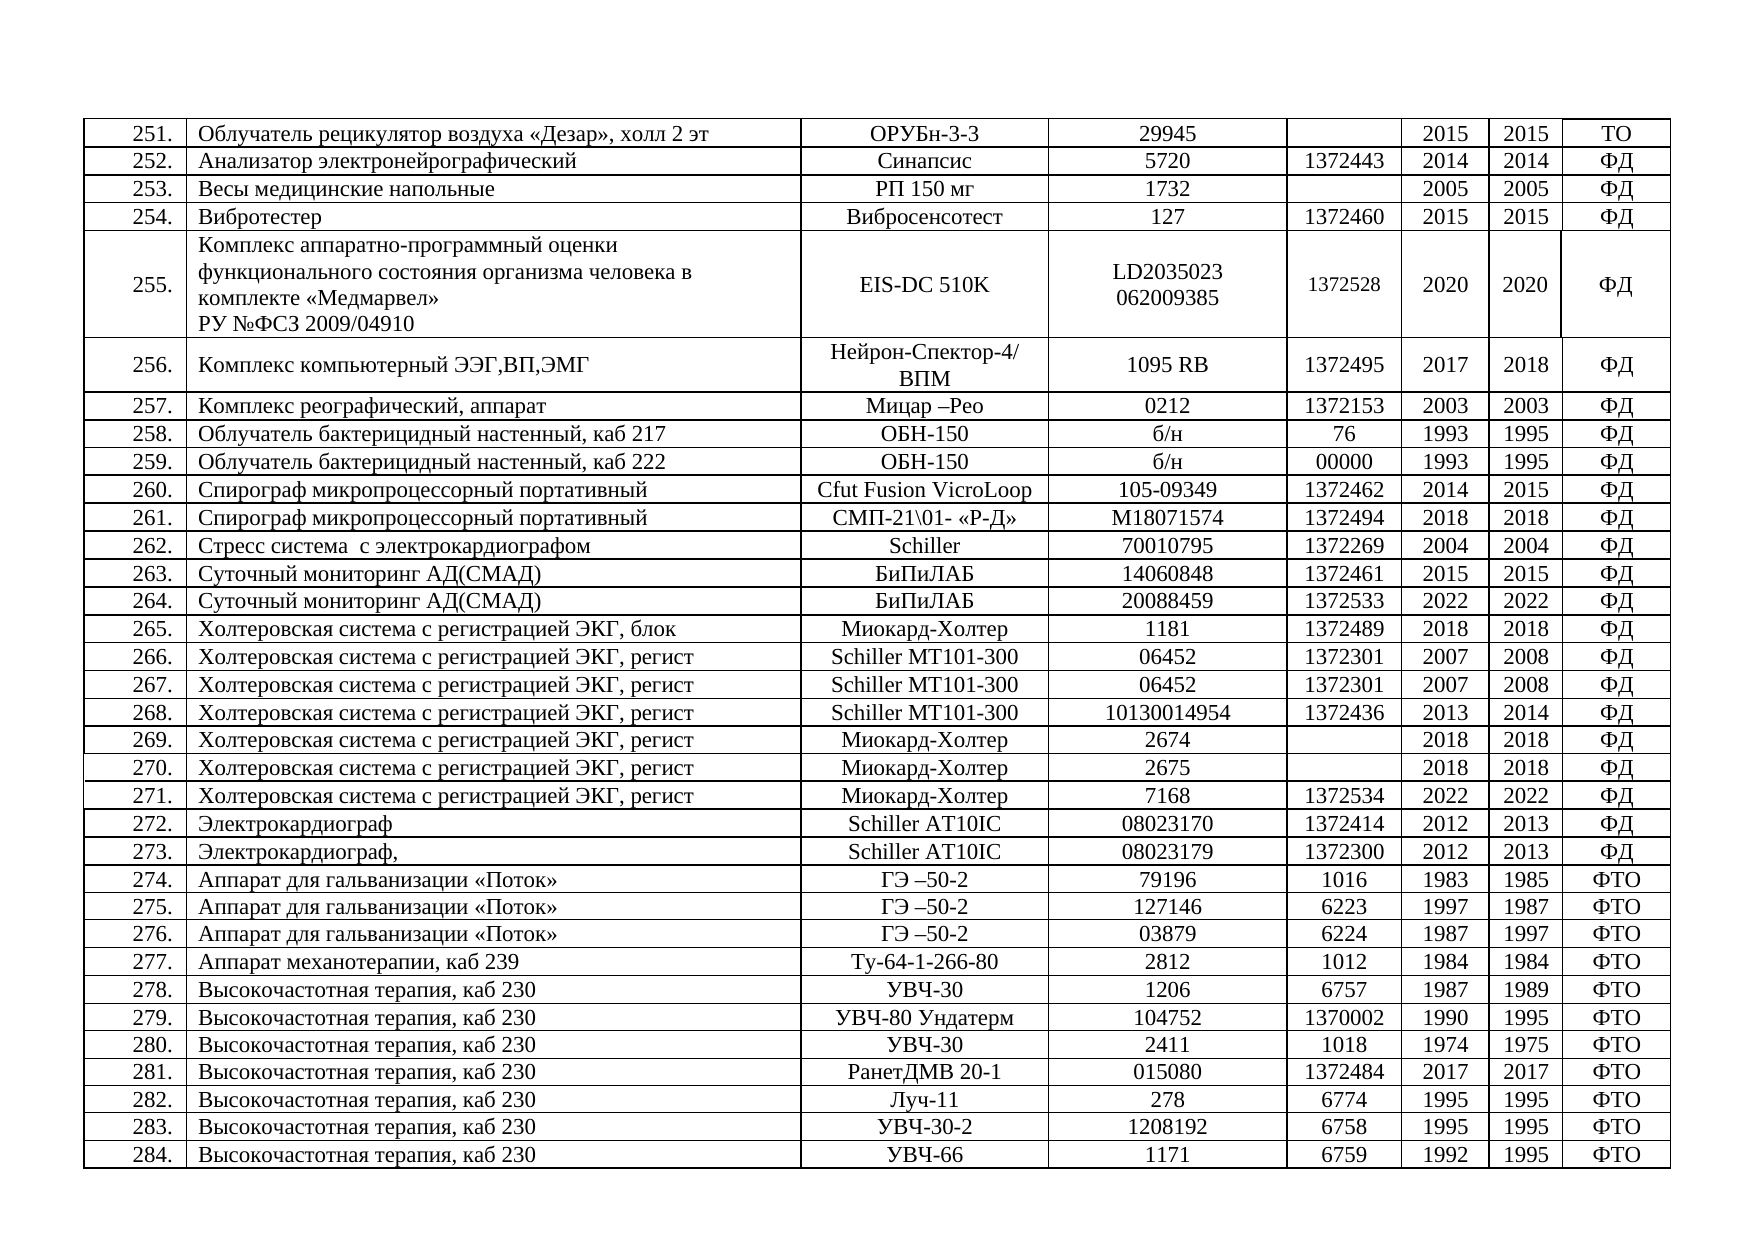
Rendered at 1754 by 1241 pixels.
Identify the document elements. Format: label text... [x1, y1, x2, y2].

table_cell [85, 866, 186, 892]
table_cell ФД [1563, 754, 1670, 780]
table_cell 0212 [1049, 393, 1286, 419]
table_cell 1995 [1490, 1086, 1562, 1112]
table_cell 20088459 [1049, 588, 1286, 614]
table_cell [85, 476, 186, 502]
table_cell ТО [1563, 120, 1670, 146]
table_cell ФД [1563, 203, 1670, 230]
table_cell 1372300 [1288, 838, 1401, 864]
table_cell 1372301 [1288, 671, 1401, 698]
table_cell Миокард-Холтер [802, 727, 1048, 753]
table_cell ФД [1563, 176, 1670, 202]
table_cell 2018 [1490, 727, 1562, 753]
table_cell 6757 [1288, 976, 1401, 1003]
table_cell ФД [1563, 810, 1670, 836]
table_cell 2014 [1490, 148, 1562, 174]
table_cell [85, 338, 186, 391]
table_cell 1993 [1402, 448, 1488, 474]
table_cell Холтеровская система с регистрацией ЭКГ, регист [187, 727, 800, 753]
table_cell 2004 [1490, 532, 1562, 558]
table_cell 278 [1049, 1086, 1286, 1112]
table_cell 2007 [1402, 671, 1488, 698]
table_cell Высокочастотная терапия, каб 230 [187, 1086, 800, 1112]
table_cell 2012 [1402, 810, 1488, 836]
table_cell РП 150 мг [802, 176, 1048, 202]
table_cell ОРУБн-3-3 [802, 119, 1048, 146]
table_cell 1984 [1490, 948, 1562, 975]
table_cell 2020 [1402, 231, 1488, 337]
table_cell 1206 [1049, 976, 1286, 1003]
table_cell 2018 [1490, 616, 1562, 642]
table_cell LD2035023 062009385 [1049, 231, 1286, 337]
table_cell 2004 [1402, 532, 1488, 558]
table_cell 1990 [1402, 1004, 1488, 1030]
table_cell [1288, 119, 1401, 146]
table_cell Schiller AT10IC [802, 810, 1048, 836]
table_cell ФТО [1563, 976, 1670, 1003]
table_cell Высокочастотная терапия, каб 230 [187, 1113, 800, 1139]
table_cell 1984 [1402, 948, 1488, 975]
table_cell [85, 231, 186, 337]
table_cell 1989 [1490, 976, 1562, 1003]
table_cell 1983 [1402, 866, 1488, 892]
table_cell 015080 [1049, 1059, 1286, 1085]
table_cell [85, 616, 186, 642]
table_cell [85, 176, 186, 202]
table_cell [85, 504, 186, 530]
table_cell ФТО [1563, 893, 1670, 919]
table_cell Аппарат для гальванизации «Поток» [187, 920, 800, 947]
table_cell 2018 [1490, 754, 1562, 780]
table_cell 1171 [1049, 1141, 1286, 1167]
table_cell 127 [1049, 203, 1286, 230]
table_cell ФТО [1563, 1031, 1670, 1057]
table_cell [85, 643, 186, 670]
table_cell УВЧ-30 [802, 1031, 1048, 1057]
table_cell Высокочастотная терапия, каб 230 [187, 1031, 800, 1057]
table_cell [85, 448, 186, 474]
table_cell 1987 [1490, 893, 1562, 919]
table_cell 2022 [1402, 588, 1488, 614]
table_cell [1288, 176, 1401, 202]
table_cell [85, 976, 186, 1003]
table_cell 2022 [1490, 782, 1562, 808]
table_cell ФД [1563, 782, 1670, 808]
table_cell 2014 [1402, 476, 1488, 502]
table_cell Комплекс компьютерный ЭЭГ,ВП,ЭМГ [187, 338, 800, 391]
table_cell ФД [1563, 421, 1670, 447]
table_cell 2018 [1490, 338, 1562, 391]
table_cell Высокочастотная терапия, каб 230 [187, 1059, 800, 1085]
table_cell 1992 [1402, 1141, 1488, 1167]
table_cell Cfut Fusion VicroLoop [802, 476, 1048, 502]
table_cell 1095 RB [1049, 338, 1286, 391]
table_cell 1372494 [1288, 504, 1401, 530]
table_cell 1018 [1288, 1031, 1401, 1057]
table_cell [85, 532, 186, 558]
table_cell 2015 [1402, 119, 1488, 146]
table_cell 127146 [1049, 893, 1286, 919]
table_cell Луч-11 [802, 1086, 1048, 1112]
table_cell ФД [1563, 532, 1670, 558]
table_cell ФТО [1563, 948, 1670, 975]
table_cell 6759 [1288, 1141, 1401, 1167]
table_cell 2015 [1490, 119, 1562, 146]
table_cell [84, 754, 186, 780]
table_cell 1987 [1402, 976, 1488, 1003]
table_cell 1995 [1490, 448, 1562, 474]
table_cell 2015 [1490, 476, 1562, 502]
table_cell Мицар –Рео [802, 393, 1048, 419]
table_cell БиПиЛАБ [802, 560, 1048, 586]
table_cell 2008 [1490, 643, 1562, 670]
table_cell Schiller MT101-300 [802, 699, 1048, 725]
table_cell 1012 [1288, 948, 1401, 975]
table_cell 2005 [1490, 176, 1562, 202]
table_cell ФД [1563, 727, 1670, 753]
table_cell 2015 [1402, 560, 1488, 586]
table_cell ФД [1563, 643, 1670, 670]
table_cell [85, 1059, 186, 1085]
table_cell 2013 [1490, 810, 1562, 836]
table_cell Schiller MT101-300 [802, 671, 1048, 698]
table_cell ГЭ –50-2 [802, 866, 1048, 892]
table_cell [85, 421, 186, 447]
table_cell Schiller [802, 532, 1048, 558]
table_cell Электрокардиограф, [187, 838, 800, 864]
table_cell ФД [1563, 476, 1670, 502]
table_cell 2020 [1490, 231, 1560, 337]
table_cell УВЧ-30 [802, 976, 1048, 1003]
table_cell [85, 920, 186, 947]
table_cell 1974 [1402, 1031, 1488, 1057]
table_cell 6223 [1288, 893, 1401, 919]
table_cell 2015 [1402, 203, 1488, 230]
table_cell [85, 560, 186, 586]
table_cell Аппарат для гальванизации «Поток» [187, 866, 800, 892]
table_cell 2018 [1402, 727, 1488, 753]
table_cell 76 [1288, 421, 1401, 447]
table_cell [85, 727, 186, 753]
table_cell ФД [1563, 338, 1670, 391]
table_cell ФД [1563, 838, 1670, 864]
table_cell ФТО [1563, 1086, 1670, 1112]
table_cell ФД [1563, 504, 1670, 530]
table_cell [85, 893, 186, 919]
table_cell 104752 [1049, 1004, 1286, 1030]
table_cell Миокард-Холтер [802, 616, 1048, 642]
table_cell 1372414 [1288, 810, 1401, 836]
table_cell 1372528 [1288, 231, 1401, 337]
table_cell ФТО [1563, 1059, 1670, 1085]
table_cell 29945 [1049, 119, 1286, 146]
table_cell Облучатель бактерицидный настенный, каб 217 [187, 421, 800, 447]
table_cell [85, 948, 186, 975]
table_cell 2018 [1402, 754, 1488, 780]
table_cell 1997 [1402, 893, 1488, 919]
table_cell 2013 [1490, 838, 1562, 864]
table_cell 03879 [1049, 920, 1286, 947]
table_cell б/н [1049, 421, 1286, 447]
table_cell ФТО [1563, 1141, 1670, 1167]
table_cell 2012 [1402, 838, 1488, 864]
table_cell 2018 [1490, 504, 1562, 530]
table_cell [85, 838, 186, 864]
table_cell 1985 [1490, 866, 1562, 892]
table_cell Холтеровская система с регистрацией ЭКГ, регист [187, 754, 800, 780]
table_cell 10130014954 [1049, 699, 1286, 725]
table_cell 08023179 [1049, 838, 1286, 864]
table_cell Холтеровская система с регистрацией ЭКГ, регист [187, 643, 800, 670]
table_cell Весы медицинские напольные [187, 176, 800, 202]
table_cell [85, 1031, 186, 1057]
table_cell ФД [1563, 448, 1670, 474]
table_cell Аппарат для гальванизации «Поток» [187, 893, 800, 919]
table_cell 7168 [1049, 782, 1286, 808]
table_cell ФТО [1563, 1113, 1670, 1139]
table_cell УВЧ-30-2 [802, 1113, 1048, 1139]
table_cell УВЧ-66 [802, 1141, 1048, 1167]
table_cell [85, 810, 186, 836]
table_cell 14060848 [1049, 560, 1286, 586]
table_cell ФД [1563, 560, 1670, 586]
table_cell РанетДМВ 20-1 [802, 1059, 1048, 1085]
table_cell 1372489 [1288, 616, 1401, 642]
table_cell 1372436 [1288, 699, 1401, 725]
table_cell [84, 781, 186, 808]
table_cell 5720 [1049, 148, 1286, 174]
table_cell [85, 671, 186, 698]
table_cell 2018 [1402, 616, 1488, 642]
table_cell Стресс система с электрокардиографом [187, 532, 800, 558]
table_cell 1995 [1490, 1004, 1562, 1030]
table_cell Вибросенсотест [802, 203, 1048, 230]
table_cell 79196 [1049, 866, 1286, 892]
table_cell [85, 119, 186, 146]
table_cell 06452 [1049, 671, 1286, 698]
table_cell Высокочастотная терапия, каб 230 [187, 1004, 800, 1030]
table_cell 2411 [1049, 1031, 1286, 1057]
table_cell Суточный мониторинг АД(СМАД) [187, 560, 800, 586]
table_cell 1372460 [1288, 203, 1401, 230]
table_cell ФТО [1563, 866, 1670, 892]
table_cell 2014 [1402, 148, 1488, 174]
table_cell 1975 [1490, 1031, 1562, 1057]
table_cell 1995 [1402, 1113, 1488, 1139]
table_cell Schiller AT10IC [802, 838, 1048, 864]
table_cell Высокочастотная терапия, каб 230 [187, 976, 800, 1003]
table_cell Высокочастотная терапия, каб 230 [187, 1141, 800, 1167]
table_cell 105-09349 [1049, 476, 1286, 502]
table_cell Нейрон-Спектор-4/ВПМ [802, 338, 1048, 391]
table_cell 6774 [1288, 1086, 1401, 1112]
table_cell 1995 [1402, 1086, 1488, 1112]
table_cell 2007 [1402, 643, 1488, 670]
table_cell 1208192 [1049, 1113, 1286, 1139]
table_cell 1372269 [1288, 532, 1401, 558]
table_cell Холтеровская система с регистрацией ЭКГ, блок [187, 616, 800, 642]
table_cell Комплекс аппаратно-программный оценки функционального состояния организма человека в комплекте «Медмарвел» РУ №ФСЗ 2009/04910 [187, 231, 800, 337]
table_cell Миокард-Холтер [802, 782, 1048, 808]
table_cell 1995 [1490, 1141, 1562, 1167]
table_cell [85, 1113, 186, 1139]
table_cell 1370002 [1288, 1004, 1401, 1030]
table_cell Ту-64-1-266-80 [802, 948, 1048, 975]
table_cell ГЭ –50-2 [802, 920, 1048, 947]
table_cell 2003 [1402, 393, 1488, 419]
table_cell 2017 [1490, 1059, 1562, 1085]
table_cell 1372461 [1288, 560, 1401, 586]
table_cell 1732 [1049, 176, 1286, 202]
table_cell 1372462 [1288, 476, 1401, 502]
table_cell 2014 [1490, 699, 1562, 725]
table_cell ФТО [1563, 1004, 1670, 1030]
table_cell ФД [1563, 393, 1670, 419]
table_cell 08023170 [1049, 810, 1286, 836]
table_cell Холтеровская система с регистрацией ЭКГ, регист [187, 782, 800, 808]
table_cell ФД [1562, 231, 1670, 337]
table_cell 2022 [1490, 588, 1562, 614]
table_cell 1181 [1049, 616, 1286, 642]
table_cell 1372301 [1288, 643, 1401, 670]
table_cell 2015 [1490, 203, 1562, 230]
table_cell 1995 [1490, 1113, 1562, 1139]
table_cell ОБН-150 [802, 448, 1048, 474]
table_cell 2017 [1402, 338, 1488, 391]
table_cell [85, 1086, 186, 1112]
table_cell 1372153 [1288, 393, 1401, 419]
table_cell Спирограф микропроцессорный портативный [187, 504, 800, 530]
table_cell Облучатель рецикулятор воздуха «Дезар», холл 2 эт [187, 119, 800, 146]
table_cell ФД [1563, 588, 1670, 614]
table_cell 2018 [1402, 504, 1488, 530]
table_cell [1288, 754, 1401, 780]
table_cell Холтеровская система с регистрацией ЭКГ, регист [187, 671, 800, 698]
table_cell [85, 1141, 186, 1167]
table_cell ГЭ –50-2 [802, 893, 1048, 919]
table_cell Анализатор электронейрографический [187, 148, 800, 174]
table_cell Синапсис [802, 148, 1048, 174]
table_cell 06452 [1049, 643, 1286, 670]
table_cell 2005 [1402, 176, 1488, 202]
table_cell 1997 [1490, 920, 1562, 947]
table_cell ФТО [1563, 920, 1670, 947]
table_cell 1372534 [1288, 782, 1401, 808]
table_cell 2022 [1402, 782, 1488, 808]
table_cell 1987 [1402, 920, 1488, 947]
table_cell М18071574 [1049, 504, 1286, 530]
table_cell 1993 [1402, 421, 1488, 447]
table_cell Миокард-Холтер [802, 754, 1048, 780]
table_cell [85, 588, 186, 614]
table_cell [1288, 727, 1401, 753]
table_cell 1372484 [1288, 1059, 1401, 1085]
table_cell 2674 [1049, 727, 1286, 753]
table_cell 2008 [1490, 671, 1562, 698]
table_cell Облучатель бактерицидный настенный, каб 222 [187, 448, 800, 474]
table_cell ФД [1563, 671, 1670, 698]
table_cell [85, 393, 186, 419]
table_cell Спирограф микропроцессорный портативный [187, 476, 800, 502]
table_cell 1372443 [1288, 148, 1401, 174]
table_cell 1372533 [1288, 588, 1401, 614]
table_cell ФД [1563, 616, 1670, 642]
table_cell б/н [1049, 448, 1286, 474]
table_cell БиПиЛАБ [802, 588, 1048, 614]
table_cell Холтеровская система с регистрацией ЭКГ, регист [187, 699, 800, 725]
table_cell 2675 [1049, 754, 1286, 780]
table_cell 1016 [1288, 866, 1401, 892]
table_cell 2017 [1402, 1059, 1488, 1085]
table_cell 1995 [1490, 421, 1562, 447]
table_cell 2812 [1049, 948, 1286, 975]
table_cell ФД [1563, 699, 1670, 725]
table_cell 6758 [1288, 1113, 1401, 1139]
table_cell [85, 148, 186, 174]
table_cell 70010795 [1049, 532, 1286, 558]
table_cell Комплекс реографический, аппарат [187, 393, 800, 419]
table_cell УВЧ-80 Ундатерм [802, 1004, 1048, 1030]
table_cell ОБН-150 [802, 421, 1048, 447]
table_cell EIS-DC 510K [802, 231, 1048, 337]
table_cell Вибротестер [187, 203, 800, 230]
table_cell 1372495 [1288, 338, 1401, 391]
table_cell Электрокардиограф [187, 810, 800, 836]
table_cell Аппарат механотерапии, каб 239 [187, 948, 800, 975]
table_cell 00000 [1288, 448, 1401, 474]
table_cell Schiller MT101-300 [802, 643, 1048, 670]
table_cell 6224 [1288, 920, 1401, 947]
table_cell 2015 [1490, 560, 1562, 586]
table_cell [85, 699, 186, 725]
table_cell [85, 203, 186, 230]
table_cell ФД [1563, 148, 1670, 174]
table_cell [85, 1004, 186, 1030]
table_cell 2003 [1490, 393, 1562, 419]
table_cell СМП-21\01- «Р-Д» [802, 504, 1048, 530]
table_cell 2013 [1402, 699, 1488, 725]
table_cell Суточный мониторинг АД(СМАД) [187, 588, 800, 614]
